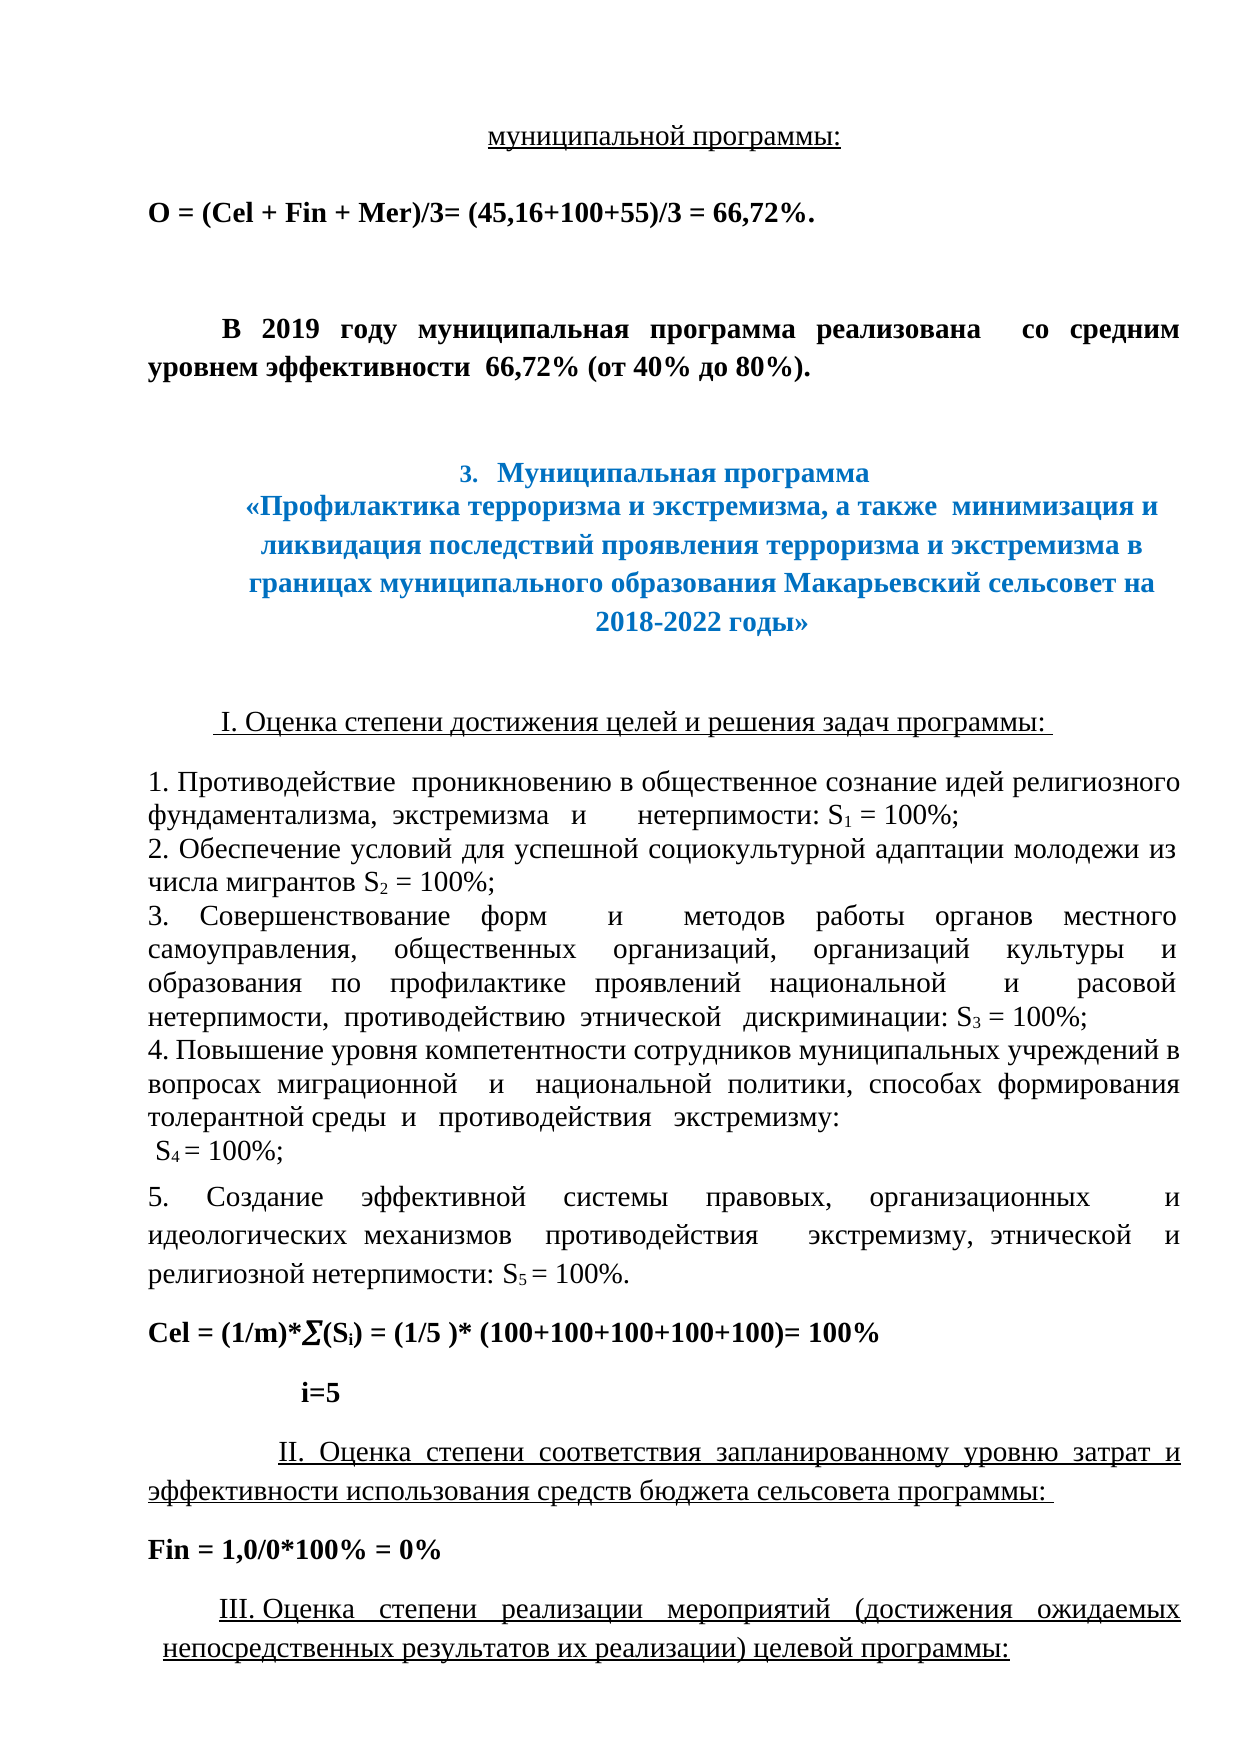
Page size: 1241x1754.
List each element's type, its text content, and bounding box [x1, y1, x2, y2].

text S4 = 100%; [148, 1133, 1181, 1166]
text муниципальной программы: [148, 118, 1181, 152]
text O = (Cel + Fin + Mer)/3= (45,16+100+55)/3 = 66,72%. [148, 195, 1181, 229]
text 1. Противодействие проникновению в общественное сознание идей религиозного фундаментализма, экстремизма и нетерпимости: S1 = 100%; [148, 764, 1181, 831]
text III. Оценка степени реализации мероприятий (достижения ожидаемых непосредственных результатов их реализации) целевой программы: [162, 1591, 1181, 1663]
text Cel = (1/m)*(Si) = (1/5 )* (100+100+100+100+100)= 100% [148, 1315, 1181, 1349]
text I. Оценка степени достижения целей и решения задач программы: [148, 704, 1181, 738]
text 3. Совершенствование форм и методов работы органов местного самоуправления, общественных организаций, организаций культуры и образования по профилактике проявлений национальной и расовой нетерпимости, противодействию этнической дискриминации: S3 = 100%; [148, 898, 1178, 1032]
text 2. Обеспечение условий для успешной социокультурной адаптации молодежи из числа мигрантов S2 = 100%; [148, 831, 1178, 898]
subtitle Муниципальная программа [148, 455, 1181, 488]
text Fin = 1,0/0*100% = 0% [148, 1532, 1181, 1566]
text 4. Повышение уровня компетентности сотрудников муниципальных учреждений в вопросах миграционной и национальной политики, способах формирования толерантной среды и противодействия экстремизму: [148, 1032, 1181, 1133]
text В 2019 году муниципальная программа реализована со средним уровнем эффективности 66,72% (от 40% до 80%). [148, 311, 1181, 383]
text i=5 [148, 1375, 1181, 1408]
list «Профилактика терроризма и экстремизма, а также минимизация и ликвидация последствий проявления терроризма и экстремизма в границах муниципального образования Макарьевский сельсовет на 2018-2022 годы» [223, 488, 1181, 638]
text 5. Создание эффективной системы правовых, организационных и идеологических механизмов противодействия экстремизму, этнической и религиозной нетерпимости: S5 = 100%. [148, 1179, 1181, 1289]
text II. Оценка степени соответствия запланированному уровню затрат и эффективности использования средств бюджета сельсовета программы: [148, 1434, 1181, 1506]
